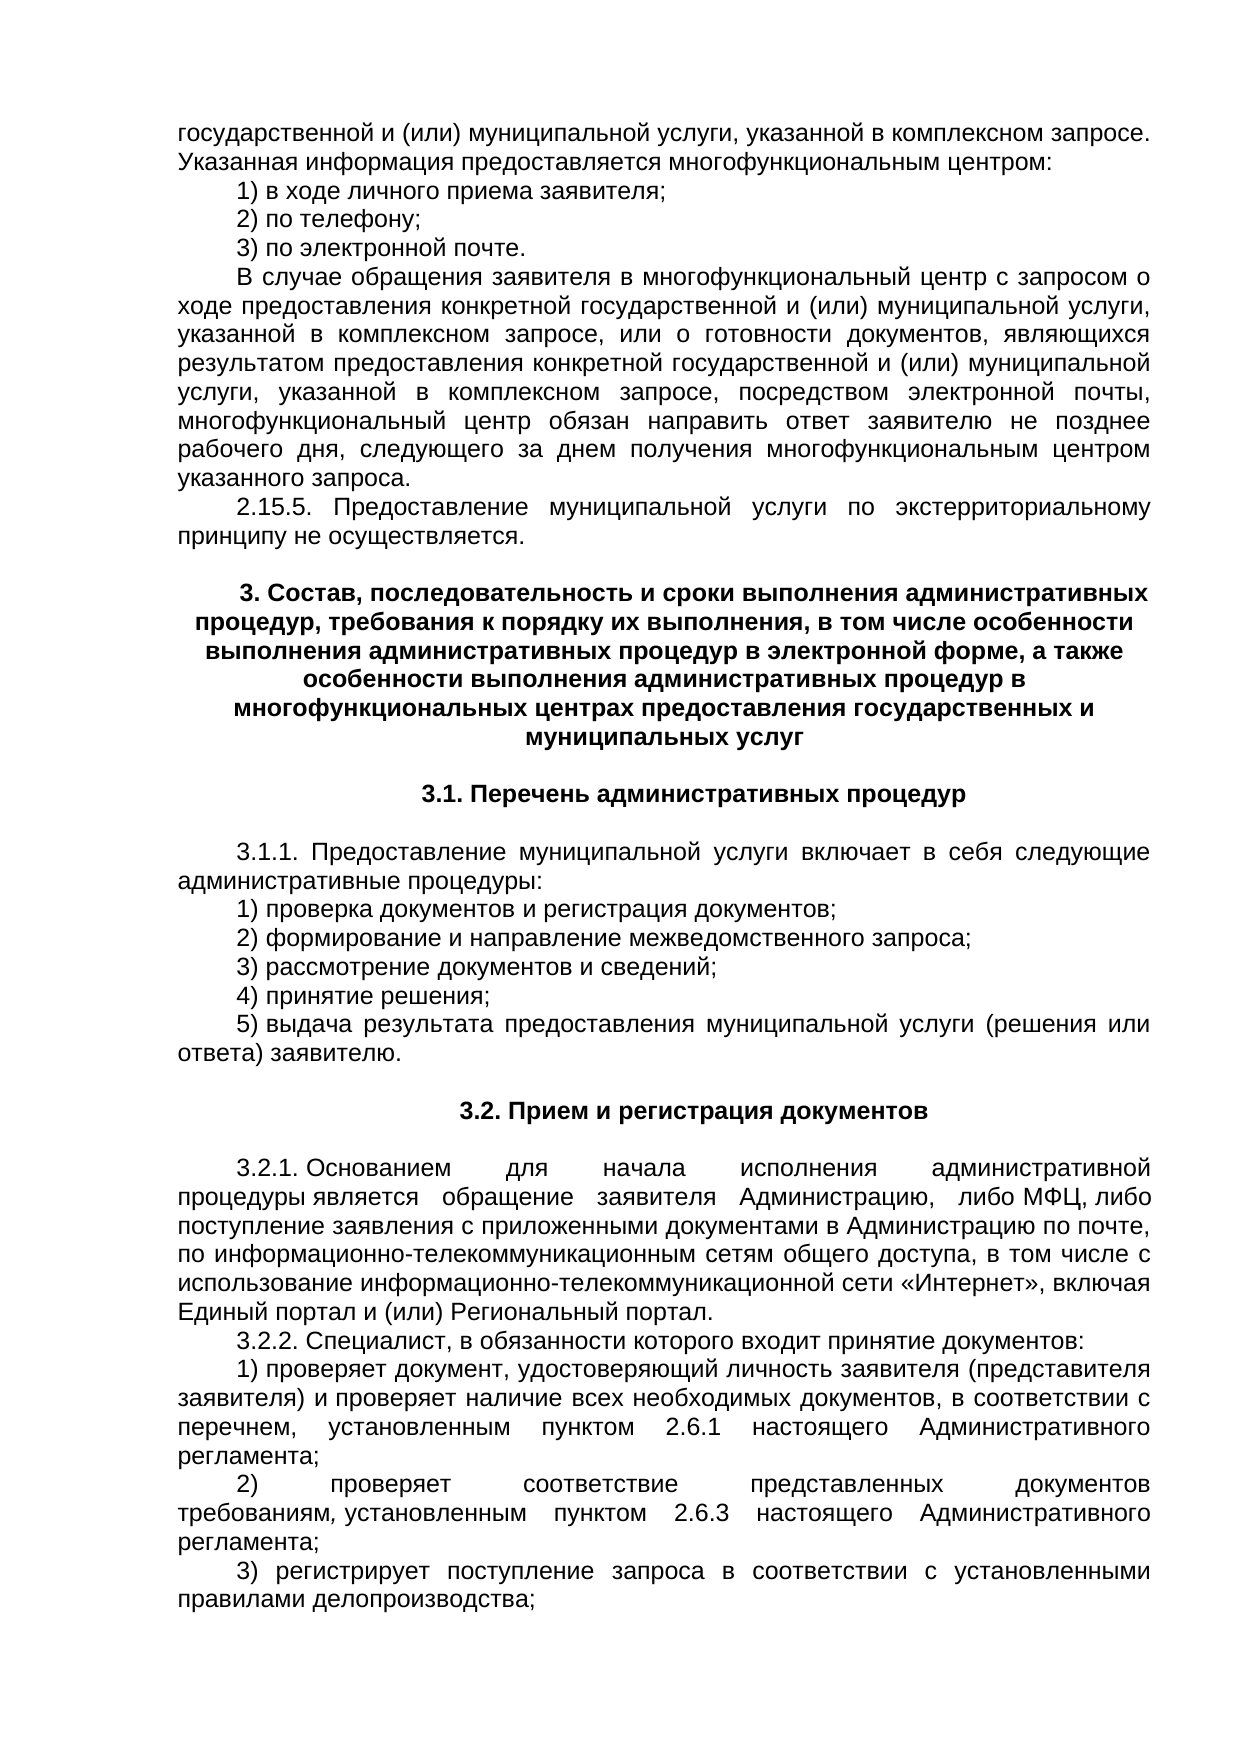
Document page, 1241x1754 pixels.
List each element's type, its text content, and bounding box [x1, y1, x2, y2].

text 4) принятие решения; [177, 981, 1152, 1009]
text 3.2. Прием и регистрация документов [177, 1096, 1152, 1124]
text 1) в ходе личного приема заявителя; [177, 176, 1152, 204]
text 3) рассмотрение документов и сведений; [177, 952, 1152, 981]
text 3.2.1. Основанием для начала исполнения административной процедуры является обращение заявителя Администрацию, либо МФЦ, либо поступление заявления с приложенными документами в Администрацию по почте, по информационно-телекоммуникационным сетям общего доступа, в том числе с использование информационно-телекоммуникационной сети «Интернет», включая Единый портал и (или) Региональный портал. [177, 1153, 1152, 1326]
text 3. Состав, последовательность и сроки выполнения административных процедур, требования к порядку их выполнения, в том числе особенности выполнения административных процедур в электронной форме, а также особенности выполнения административных процедур в многофункциональных центрах предоставления государственных и муниципальных услуг [177, 578, 1152, 751]
text 2) по телефону; [177, 204, 1152, 233]
text 2) проверяет соответствие представленных документов требованиям, установленным пунктом 2.6.3 настоящего Административного регламента; [177, 1469, 1152, 1556]
text 3) регистрирует поступление запроса в соответствии с установленными правилами делопроизводства; [177, 1556, 1152, 1613]
text 2) формирование и направление межведомственного запроса; [177, 923, 1152, 952]
text 2.15.5. Предоставление муниципальной услуги по экстерриториальному принципу не осуществляется. [177, 492, 1152, 549]
text 3.1. Перечень административных процедур [177, 779, 1152, 808]
text 1) проверка документов и регистрация документов; [177, 894, 1152, 923]
text 3.1.1. Предоставление муниципальной услуги включает в себя следующие административные процедуры: [177, 837, 1152, 894]
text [177, 118, 1152, 176]
text 3) по электронной почте. [177, 233, 1152, 262]
text 1) проверяет документ, удостоверяющий личность заявителя (представителя заявителя) и проверяет наличие всех необходимых документов, в соответствии с перечнем, установленным пунктом 2.6.1 настоящего Административного регламента; [177, 1354, 1152, 1469]
text 5) выдача результата предоставления муниципальной услуги (решения или ответа) заявителю. [177, 1009, 1152, 1067]
text 3.2.2. Специалист, в обязанности которого входит принятие документов: [177, 1326, 1152, 1354]
text В случае обращения заявителя в многофункциональный центр с запросом о ходе предоставления конкретной государственной и (или) муниципальной услуги, указанной в комплексном запросе, или о готовности документов, являющихся результатом предоставления конкретной государственной и (или) муниципальной услуги, указанной в комплексном запросе, посредством электронной почты, многофункциональный центр обязан направить ответ заявителю не позднее рабочего дня, следующего за днем получения многофункциональным центром указанного запроса. [177, 262, 1152, 492]
